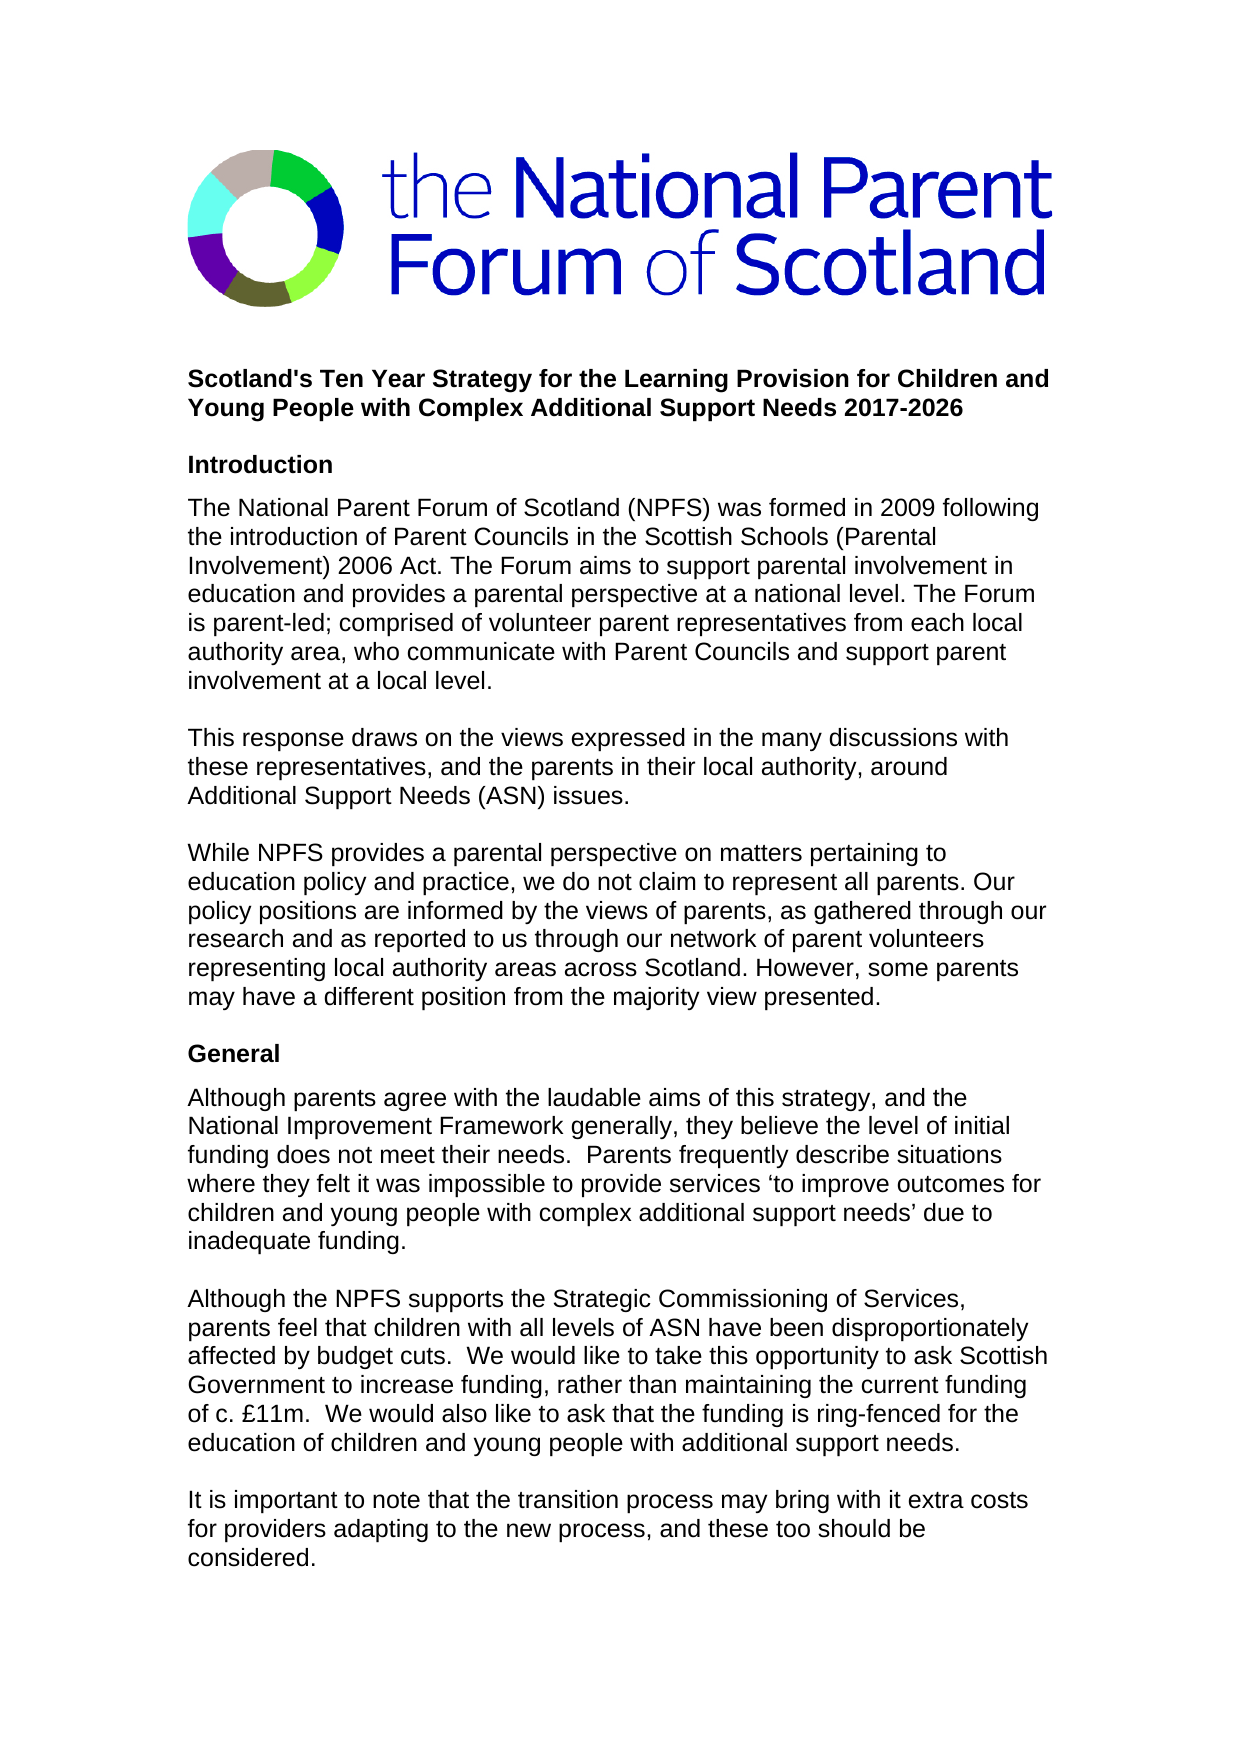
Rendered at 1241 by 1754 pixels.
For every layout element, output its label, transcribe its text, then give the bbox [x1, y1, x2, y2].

text This response draws on the views expressed in the many discussions with these representatives, and the parents in their local authority, around Additional Support Needs (ASN) issues. [187, 723, 1053, 809]
text Scotland's Ten Year Strategy for the Learning Provision for Children and Young People with Complex Additional Support Needs 2017-2026 [187, 364, 1053, 421]
text The National Parent Forum of Scotland (NPFS) was formed in 2009 following the introduction of Parent Councils in the Scottish Schools (Parental Involvement) 2006 Act. The Forum aims to support parental involvement in education and provides a parental perspective at a national level. The Forum is parent-led; comprised of volunteer parent representatives from each local authority area, who communicate with Parent Councils and support parent involvement at a local level. [187, 493, 1053, 723]
text Introduction [187, 450, 1053, 479]
picture [187, 150, 1053, 307]
text It is important to note that the transition process may bring with it extra costs for providers adapting to the new process, and these too should be considered. [187, 1485, 1053, 1571]
text While NPFS provides a parental perspective on matters pertaining to education policy and practice, we do not claim to represent all parents. Our policy positions are informed by the views of parents, as gathered through our research and as reported to us through our network of parent volunteers representing local authority areas across Scotland. However, some parents may have a different position from the majority view presented. [187, 838, 1053, 1011]
text General [187, 1039, 1053, 1068]
text Although parents agree with the laudable aims of this strategy, and the National Improvement Framework generally, they believe the level of initial funding does not meet their needs. Parents frequently describe situations where they felt it was impossible to provide services ‘to improve outcomes for children and young people with complex additional support needs’ due to inadequate funding. [187, 1082, 1053, 1255]
text Although the NPFS supports the Strategic Commissioning of Services, parents feel that children with all levels of ASN have been disproportionately affected by budget cuts. We would like to take this opportunity to ask Scottish Government to increase funding, rather than maintaining the current funding of c. £11m. We would also like to ask that the funding is ring-fenced for the education of children and young people with additional support needs. [187, 1284, 1053, 1456]
